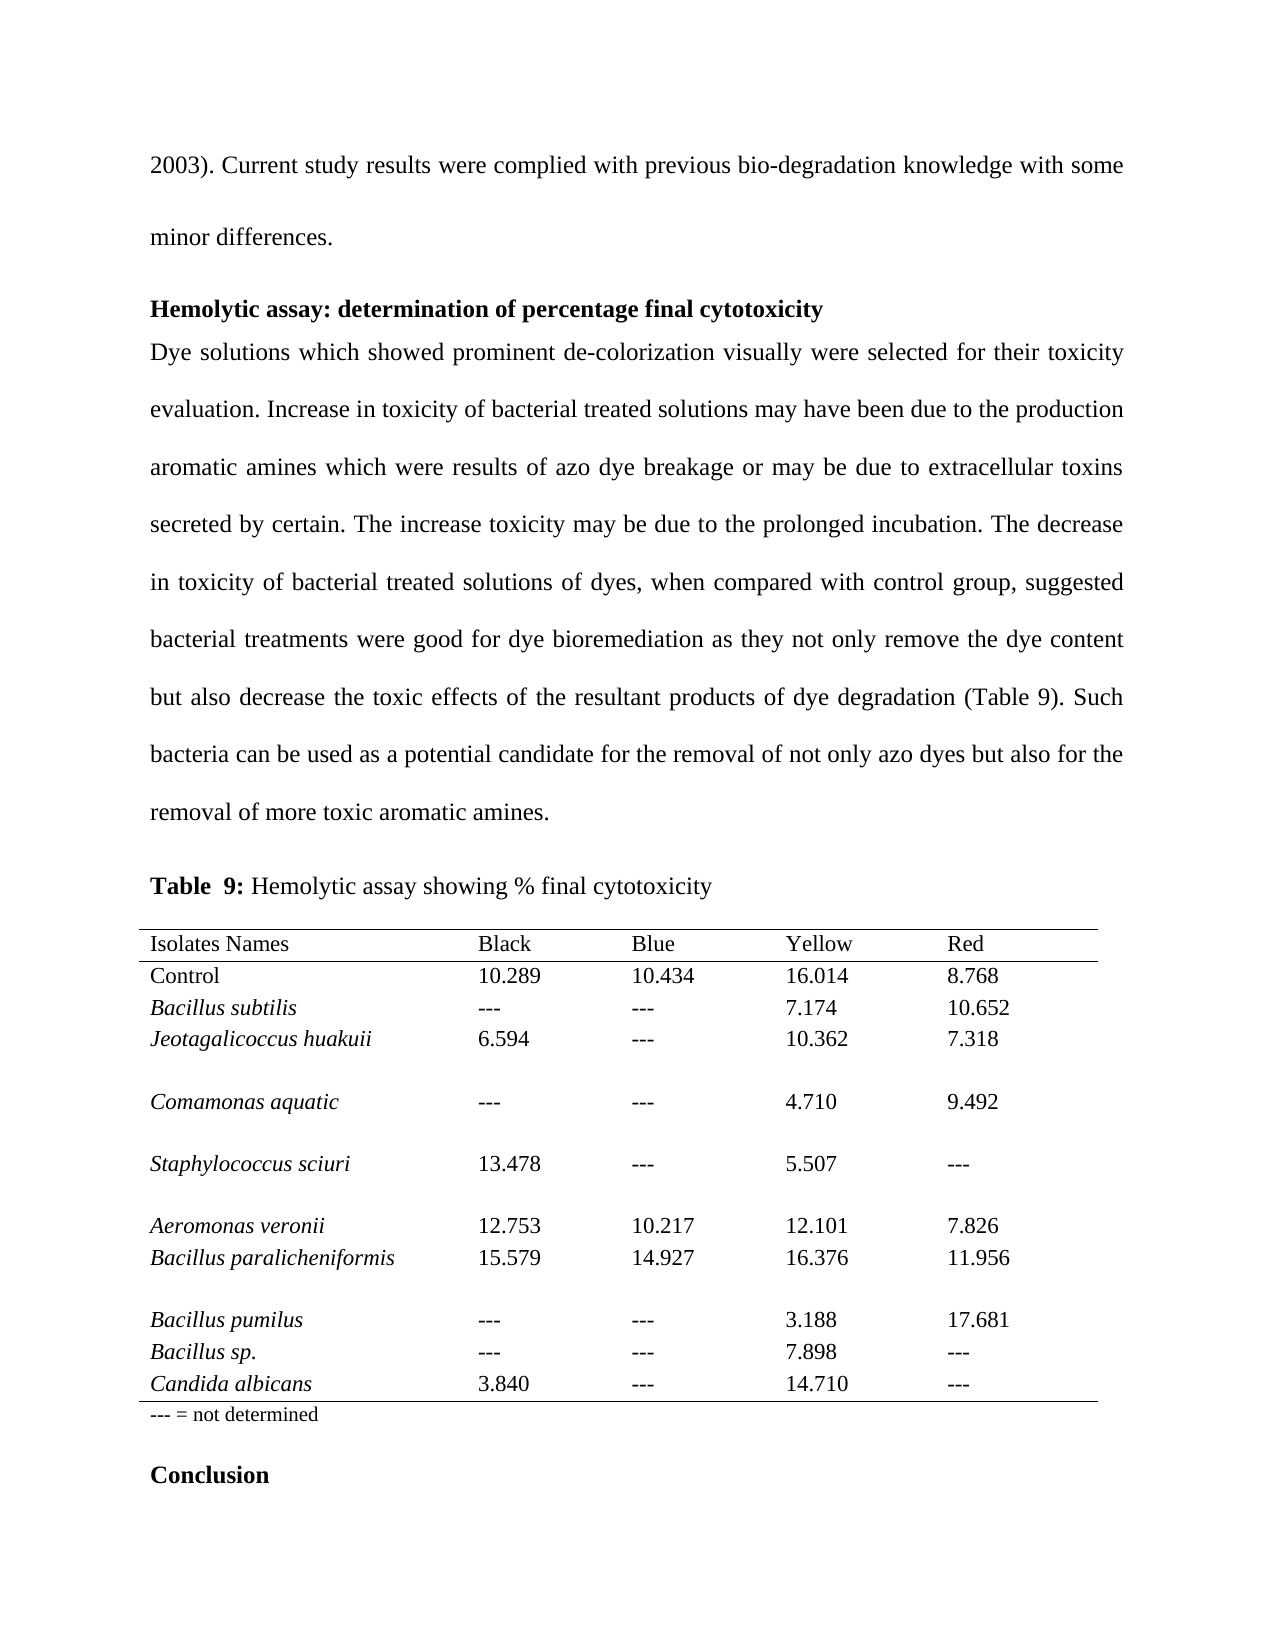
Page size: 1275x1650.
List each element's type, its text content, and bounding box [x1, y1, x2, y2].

table_cell 16.376 [774, 1244, 936, 1306]
table_cell Aeromonas veronii [139, 1213, 467, 1244]
table_cell Bacillus sp. [139, 1338, 467, 1369]
table_cell --- [936, 1370, 1098, 1401]
table_cell --- [467, 1338, 620, 1369]
table_cell Bacillus paralicheniformis [139, 1244, 467, 1306]
table_cell 6.594 [467, 1025, 620, 1088]
table_cell 13.478 [467, 1150, 620, 1212]
table_cell 11.956 [936, 1244, 1098, 1306]
text Table 9: Hemolytic assay showing % final cytotoxicity [150, 871, 1125, 900]
table_cell --- [620, 1025, 774, 1088]
table_header Isolates Names [139, 930, 467, 961]
table_cell 8.768 [936, 962, 1098, 994]
table_cell Bacillus subtilis [139, 994, 467, 1025]
table_cell 10.652 [936, 994, 1098, 1025]
table_cell 7.826 [936, 1213, 1098, 1244]
text --- = not determined [150, 1402, 1125, 1426]
table_header Yellow [774, 930, 936, 961]
table_cell 17.681 [936, 1306, 1098, 1338]
table_cell --- [467, 994, 620, 1025]
table_cell --- [936, 1150, 1098, 1212]
table_cell 5.507 [774, 1150, 936, 1212]
table_cell --- [467, 1088, 620, 1150]
table_cell Control [139, 962, 467, 994]
table_cell --- [620, 1306, 774, 1338]
table_cell Jeotagalicoccus huakuii [139, 1025, 467, 1088]
table_cell --- [620, 994, 774, 1025]
table_cell 14.710 [774, 1370, 936, 1401]
table_cell 10.217 [620, 1213, 774, 1244]
table_header Blue [620, 930, 774, 961]
table_cell 15.579 [467, 1244, 620, 1306]
table_cell --- [620, 1338, 774, 1369]
table_cell 4.710 [774, 1088, 936, 1150]
table_cell 10.434 [620, 962, 774, 994]
table_cell 3.840 [467, 1370, 620, 1401]
table_cell 7.318 [936, 1025, 1098, 1088]
table_header Black [467, 930, 620, 961]
table_cell 7.174 [774, 994, 936, 1025]
table_cell Bacillus pumilus [139, 1306, 467, 1338]
table_cell Candida albicans [139, 1370, 467, 1401]
table_cell 10.289 [467, 962, 620, 994]
table_cell 10.362 [774, 1025, 936, 1088]
text Hemolytic assay: determination of percentage final cytotoxicity [150, 294, 1125, 322]
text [150, 150, 1125, 251]
table_header Red [936, 930, 1098, 961]
table_cell 14.927 [620, 1244, 774, 1306]
table_cell --- [620, 1150, 774, 1212]
table_cell 7.898 [774, 1338, 936, 1369]
table_cell 12.101 [774, 1213, 936, 1244]
table_cell 9.492 [936, 1088, 1098, 1150]
text Dye solutions which showed prominent de-colorization visually were selected for their toxicity evaluation. Increase in toxicity of bacterial treated solutions may have been due to the production aromatic amines which were results of azo dye breakage or may be due to extracellular toxins secreted by certain. The increase toxicity may be due to the prolonged incubation. The decrease in toxicity of bacterial treated solutions of dyes, when compared with control group, suggested bacterial treatments were good for dye bioremediation as they not only remove the dye content but also decrease the toxic effects of the resultant products of dye degradation (Table 9). Such bacteria can be used as a potential candidate for the removal of not only azo dyes but also for the removal of more toxic aromatic amines. [150, 337, 1125, 826]
table_cell 16.014 [774, 962, 936, 994]
table_cell --- [936, 1338, 1098, 1369]
table_cell 3.188 [774, 1306, 936, 1338]
table_cell Staphylococcus sciuri [139, 1150, 467, 1212]
table_cell --- [467, 1306, 620, 1338]
text Conclusion [150, 1460, 1125, 1488]
table_cell --- [620, 1370, 774, 1401]
table_cell 12.753 [467, 1213, 620, 1244]
table_cell Comamonas aquatic [139, 1088, 467, 1150]
table_cell --- [620, 1088, 774, 1150]
